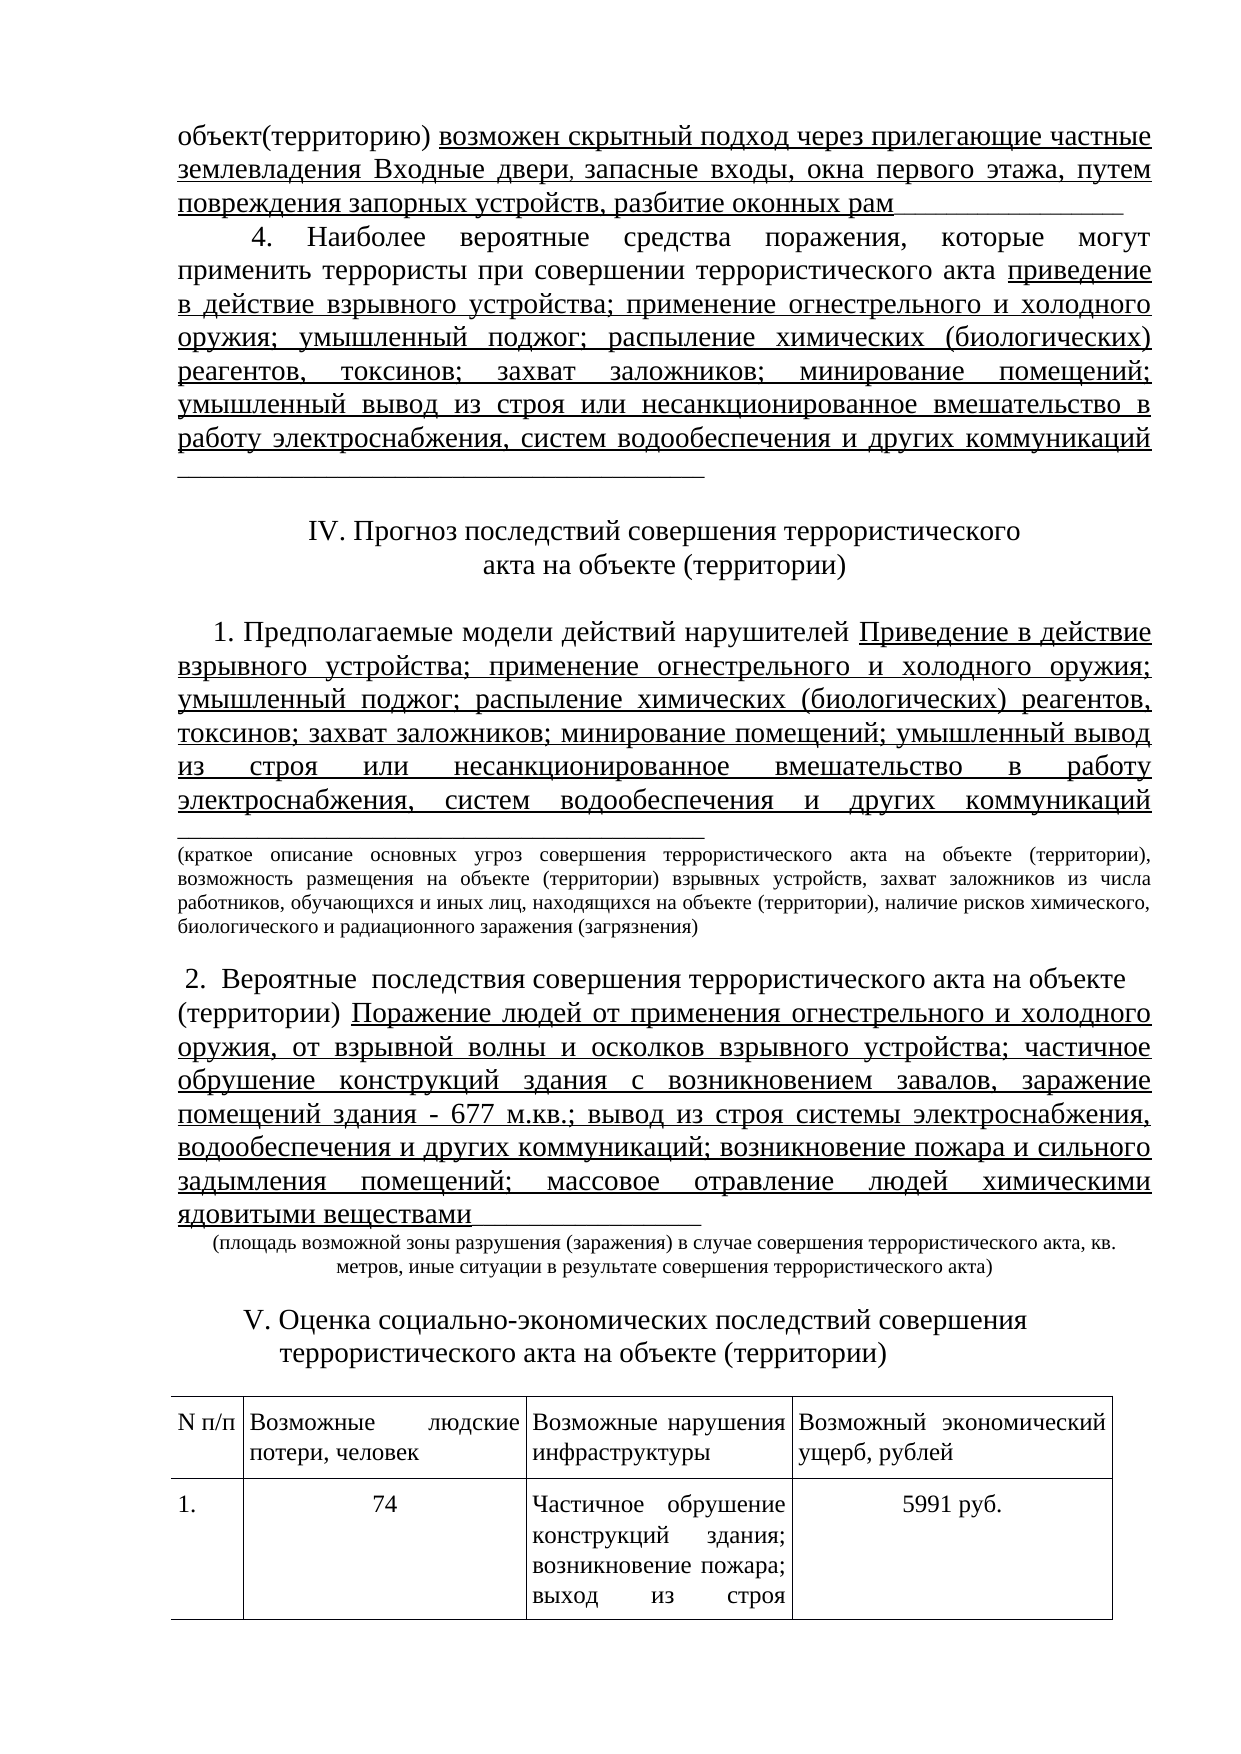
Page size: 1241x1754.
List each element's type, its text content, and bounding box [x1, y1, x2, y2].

text (площадь возможной зоны разрушения (заражения) в случае совершения террористического акта, кв. метров, иные ситуации в результате совершения террористического акта) [177, 1230, 1152, 1278]
table_header Возможные людские потери, человек [244, 1397, 526, 1478]
table_cell 1. [171, 1479, 243, 1619]
table_header N п/п [171, 1397, 243, 1478]
text (территории) Поражение людей от применения огнестрельного и холодного оружия, от взрывной волны и осколков взрывного устройства; частичное обрушение конструкций здания с возникновением завалов, заражение помещений здания - 677 м.кв.; вывод из строя системы электроснабжения, водообеспечения и других коммуникаций; возникновение пожара и сильного задымления помещений; массовое отравление людей химическими ядовитыми веществами____________________ [177, 1159, 1152, 1192]
text 4. Наиболее вероятные средства поражения, которые могут применить террористы при совершении террористического акта приведение в действие взрывного устройства; применение огнестрельного и холодного оружия; умышленный поджог; распыление химических (биологических) реагентов, токсинов; захват заложников; минирование помещений; умышленный вывод из строя или несанкционированное вмешательство в работу электроснабжения, систем водообеспечения и других коммуникаций ______________________________________________ [177, 219, 1152, 315]
text 4. Наиболее вероятные средства поражения, которые могут применить террористы при совершении террористического акта приведение в действие взрывного устройства; применение огнестрельного и холодного оружия; умышленный поджог; распыление химических (биологических) реагентов, токсинов; захват заложников; минирование помещений; умышленный вывод из строя или несанкционированное вмешательство в работу электроснабжения, систем водообеспечения и других коммуникаций ______________________________________________ [177, 316, 1152, 348]
text 1. Предполагаемые модели действий нарушителей Приведение в действие взрывного устройства; применение огнестрельного и холодного оружия; умышленный поджог; распыление химических (биологических) реагентов, токсинов; захват заложников; минирование помещений; умышленный вывод из строя или несанкционированное вмешательство в работу электроснабжения, систем водообеспечения и других коммуникаций ______________________________________________ [177, 678, 1152, 710]
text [177, 118, 1152, 181]
table_header Возможные нарушения инфраструктуры [527, 1397, 792, 1478]
text 4. Наиболее вероятные средства поражения, которые могут применить террористы при совершении террористического акта приведение в действие взрывного устройства; применение огнестрельного и холодного оружия; умышленный поджог; распыление химических (биологических) реагентов, токсинов; захват заложников; минирование помещений; умышленный вывод из строя или несанкционированное вмешательство в работу электроснабжения, систем водообеспечения и других коммуникаций ______________________________________________ [177, 349, 1152, 382]
table_cell 5991 руб. [793, 1479, 1112, 1619]
text 1. Предполагаемые модели действий нарушителей Приведение в действие взрывного устройства; применение огнестрельного и холодного оружия; умышленный поджог; распыление химических (биологических) реагентов, токсинов; захват заложников; минирование помещений; умышленный вывод из строя или несанкционированное вмешательство в работу электроснабжения, систем водообеспечения и других коммуникаций ______________________________________________ [177, 812, 1152, 842]
text (краткое описание основных угроз совершения террористического акта на объекте (территории), возможность размещения на объекте (территории) взрывных устройств, захват заложников из числа работников, обучающихся и иных лиц, находящихся на объекте (территории), наличие рисков химического, биологического и радиационного заражения (загрязнения) [177, 842, 1152, 938]
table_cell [527, 1479, 792, 1619]
text (территории) Поражение людей от применения огнестрельного и холодного оружия, от взрывной волны и осколков взрывного устройства; частичное обрушение конструкций здания с возникновением завалов, заражение помещений здания - 677 м.кв.; вывод из строя системы электроснабжения, водообеспечения и других коммуникаций; возникновение пожара и сильного задымления помещений; массовое отравление людей химическими ядовитыми веществами____________________ [177, 995, 1152, 1058]
text 1. Предполагаемые модели действий нарушителей Приведение в действие взрывного устройства; применение огнестрельного и холодного оружия; умышленный поджог; распыление химических (биологических) реагентов, токсинов; захват заложников; минирование помещений; умышленный вывод из строя или несанкционированное вмешательство в работу электроснабжения, систем водообеспечения и других коммуникаций ______________________________________________ [177, 614, 1152, 677]
text 4. Наиболее вероятные средства поражения, которые могут применить террористы при совершении террористического акта приведение в действие взрывного устройства; применение огнестрельного и холодного оружия; умышленный поджог; распыление химических (биологических) реагентов, токсинов; захват заложников; минирование помещений; умышленный вывод из строя или несанкционированное вмешательство в работу электроснабжения, систем водообеспечения и других коммуникаций ______________________________________________ [177, 383, 1152, 449]
table_header Возможный экономический ущерб, рублей [793, 1397, 1112, 1478]
text террористического акта на объекте (территории) [177, 1336, 1152, 1369]
text (территории) Поражение людей от применения огнестрельного и холодного оружия, от взрывной волны и осколков взрывного устройства; частичное обрушение конструкций здания с возникновением завалов, заражение помещений здания - 677 м.кв.; вывод из строя системы электроснабжения, водообеспечения и других коммуникаций; возникновение пожара и сильного задымления помещений; массовое отравление людей химическими ядовитыми веществами____________________ [177, 1059, 1152, 1091]
text (территории) Поражение людей от применения огнестрельного и холодного оружия, от взрывной волны и осколков взрывного устройства; частичное обрушение конструкций здания с возникновением завалов, заражение помещений здания - 677 м.кв.; вывод из строя системы электроснабжения, водообеспечения и других коммуникаций; возникновение пожара и сильного задымления помещений; массовое отравление людей химическими ядовитыми веществами____________________ [177, 1193, 1152, 1230]
text 1. Предполагаемые модели действий нарушителей Приведение в действие взрывного устройства; применение огнестрельного и холодного оружия; умышленный поджог; распыление химических (биологических) реагентов, токсинов; захват заложников; минирование помещений; умышленный вывод из строя или несанкционированное вмешательство в работу электроснабжения, систем водообеспечения и других коммуникаций ______________________________________________ [177, 778, 1152, 811]
text IV. Прогноз последствий совершения террористического [177, 513, 1152, 547]
text 2. Вероятные последствия совершения террористического акта на объекте [177, 962, 1152, 995]
text акта на объекте (территории) [177, 547, 1152, 581]
text V. Оценка социально-экономических последствий совершения [177, 1302, 1152, 1336]
text 1. Предполагаемые модели действий нарушителей Приведение в действие взрывного устройства; применение огнестрельного и холодного оружия; умышленный поджог; распыление химических (биологических) реагентов, токсинов; захват заложников; минирование помещений; умышленный вывод из строя или несанкционированное вмешательство в работу электроснабжения, систем водообеспечения и других коммуникаций ______________________________________________ [177, 745, 1152, 777]
text 1. Предполагаемые модели действий нарушителей Приведение в действие взрывного устройства; применение огнестрельного и холодного оружия; умышленный поджог; распыление химических (биологических) реагентов, токсинов; захват заложников; минирование помещений; умышленный вывод из строя или несанкционированное вмешательство в работу электроснабжения, систем водообеспечения и других коммуникаций ______________________________________________ [177, 711, 1152, 744]
text (территории) Поражение людей от применения огнестрельного и холодного оружия, от взрывной волны и осколков взрывного устройства; частичное обрушение конструкций здания с возникновением завалов, заражение помещений здания - 677 м.кв.; вывод из строя системы электроснабжения, водообеспечения и других коммуникаций; возникновение пожара и сильного задымления помещений; массовое отравление людей химическими ядовитыми веществами____________________ [177, 1092, 1152, 1158]
table_cell 74 [244, 1479, 526, 1619]
